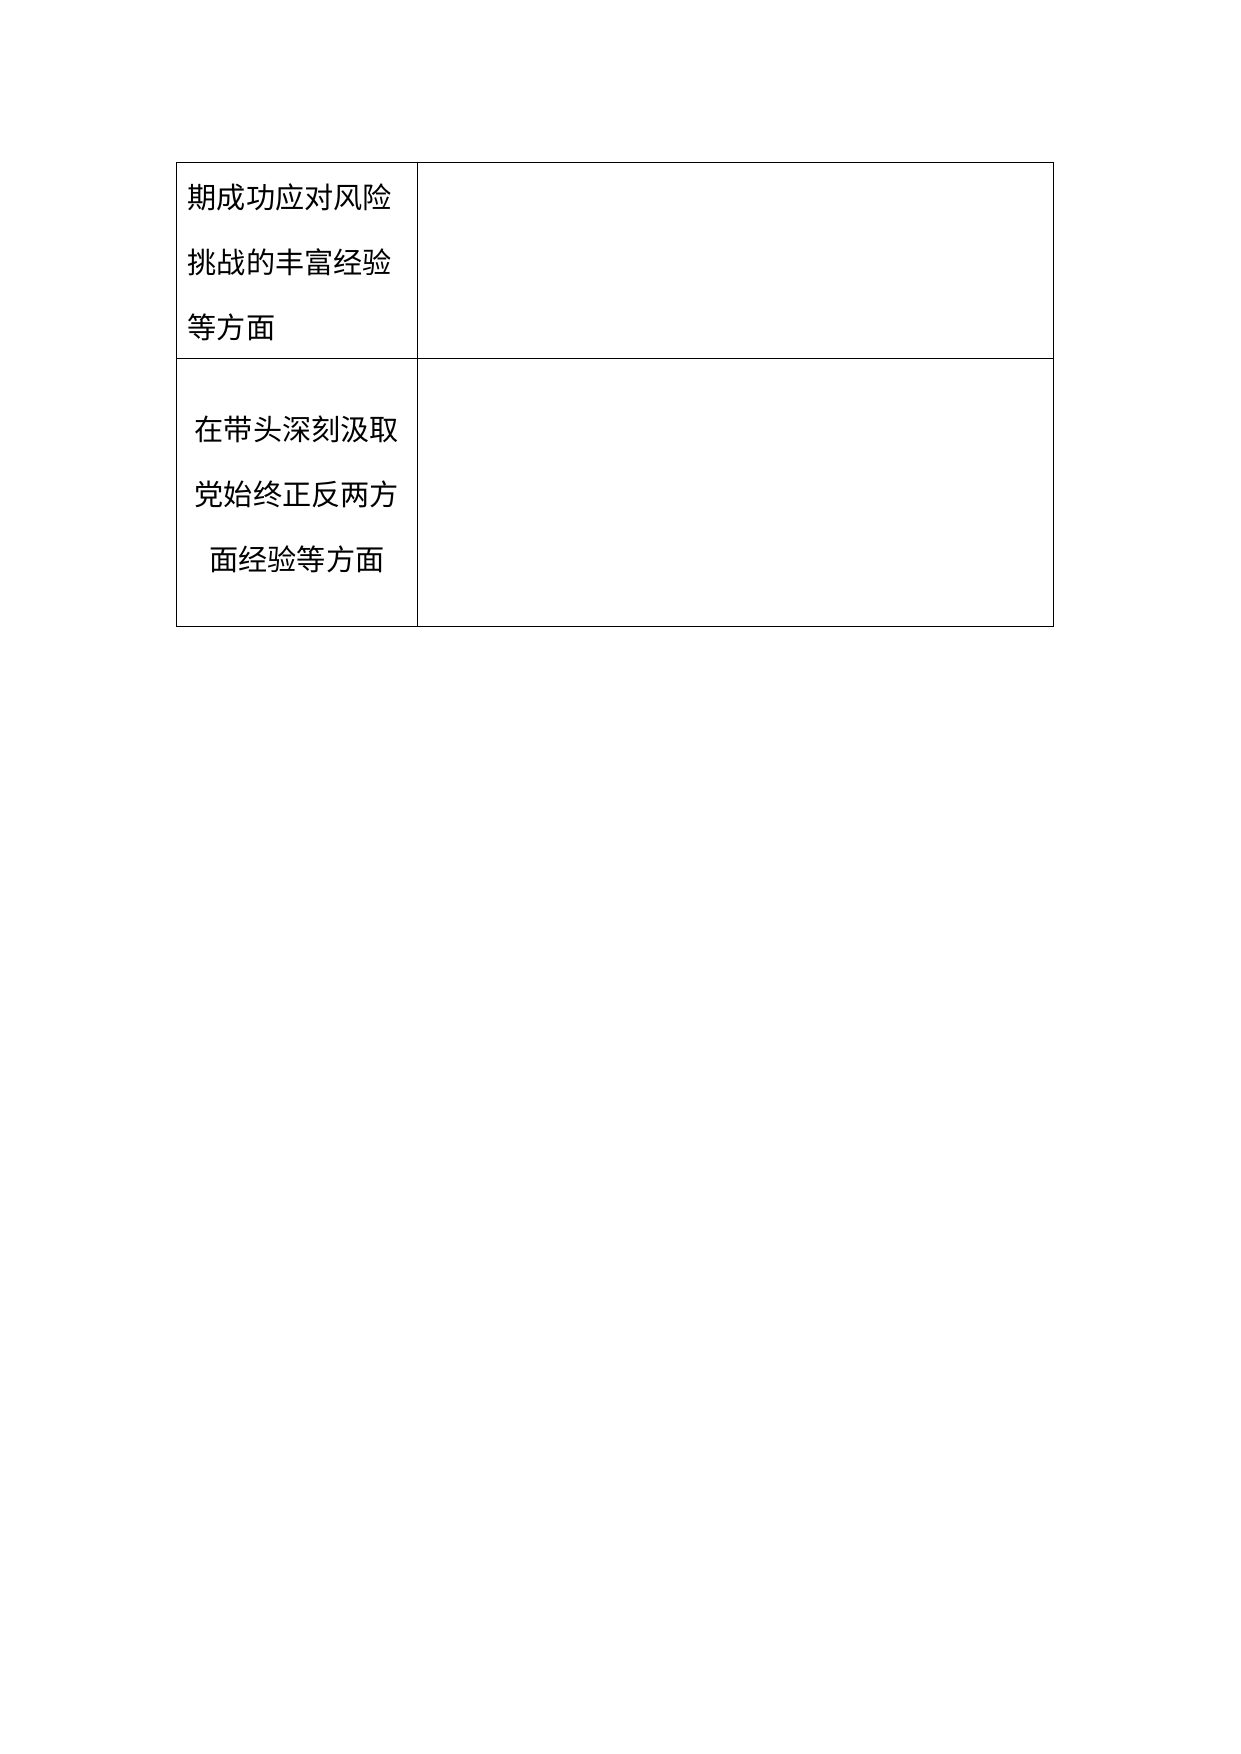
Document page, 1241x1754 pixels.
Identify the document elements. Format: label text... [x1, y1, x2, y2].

table_cell [418, 163, 1053, 358]
table_cell 在带头深刻汲取党始终正反两方面经验等方面 [177, 359, 417, 626]
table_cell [177, 163, 417, 358]
table_cell [418, 359, 1053, 626]
